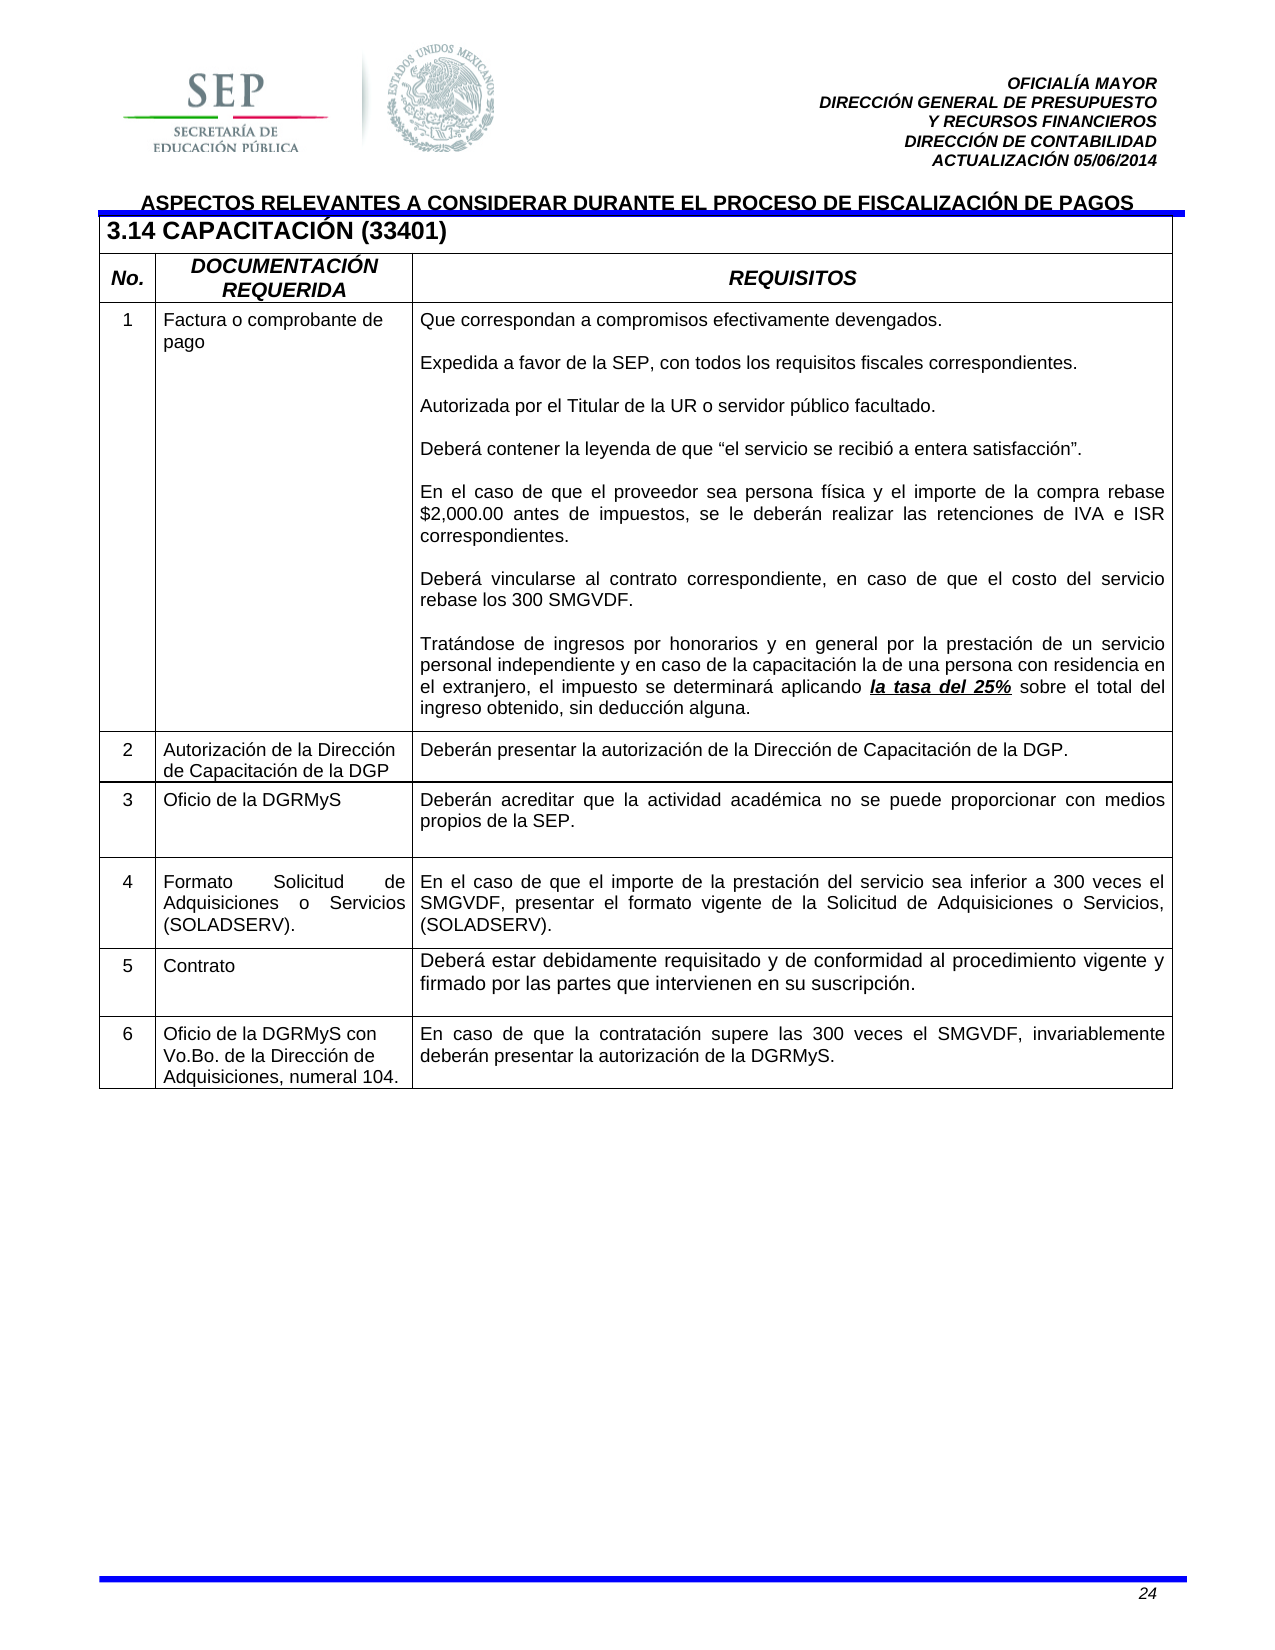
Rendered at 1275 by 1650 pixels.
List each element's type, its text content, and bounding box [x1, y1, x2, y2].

table_cell Que correspondan a compromisos efectivamente devengados. Expedida a favor de la SEP, con todos los requisitos fiscales correspondientes. Autorizada por el Titular de la UR o servidor público facultado. Deberá contener la leyenda de que “el servicio se recibió a entera satisfacción”. En el caso de que el proveedor sea persona física y el importe de la compra rebase $2,000.00 antes de impuestos, se le deberán realizar las retenciones de IVA e ISR correspondientes. Deberá vincularse al contrato correspondiente, en caso de que el costo del servicio rebase los 300 SMGVDF. Tratándose de ingresos por honorarios y en general por la prestación de un servicio personal independiente y en caso de la capacitación la de una persona con residencia en el extranjero, el impuesto se determinará aplicando la tasa del 25% sobre el total del ingreso obtenido, sin deducción alguna. [413, 303, 1172, 731]
table_cell No. [100, 254, 155, 302]
table_cell Autorización de la Dirección de Capacitación de la DGP [156, 732, 412, 781]
table_cell Deberán acreditar que la actividad académica no se puede proporcionar con medios propios de la SEP. [413, 783, 1172, 857]
table_cell Deberán presentar la autorización de la Dirección de Capacitación de la DGP. [413, 732, 1172, 781]
table_cell DOCUMENTACIÓN REQUERIDA [156, 254, 412, 302]
table_cell Oficio de la DGRMyS con Vo.Bo. de la Dirección de Adquisiciones, numeral 104. [156, 1017, 412, 1088]
table_cell En caso de que la contratación supere las 300 veces el SMGVDF, invariablemente deberán presentar la autorización de la DGRMyS. [413, 1017, 1172, 1088]
table_cell 3 [100, 783, 155, 857]
table_cell 5 [100, 949, 155, 1016]
table_cell Factura o comprobante de pago [156, 303, 412, 731]
table_cell 2 [100, 732, 155, 781]
table_cell 6 [100, 1017, 155, 1088]
table_cell 1 [100, 303, 155, 731]
table_header 3.14 CAPACITACIÓN (33401) [100, 216, 1172, 253]
table_cell En el caso de que el importe de la prestación del servicio sea inferior a 300 veces el SMGVDF, presentar el formato vigente de la Solicitud de Adquisiciones o Servicios, (SOLADSERV). [413, 858, 1172, 948]
table_cell Formato Solicitud de Adquisiciones o Servicios (SOLADSERV). [156, 858, 412, 948]
table_cell REQUISITOS [413, 254, 1172, 302]
table_cell Oficio de la DGRMyS [156, 783, 412, 857]
table_cell 4 [100, 858, 155, 948]
table_cell Deberá estar debidamente requisitado y de conformidad al procedimiento vigente y firmado por las partes que intervienen en su suscripción. [413, 949, 1172, 1016]
table_cell Contrato [156, 949, 412, 1016]
picture [123, 42, 494, 152]
